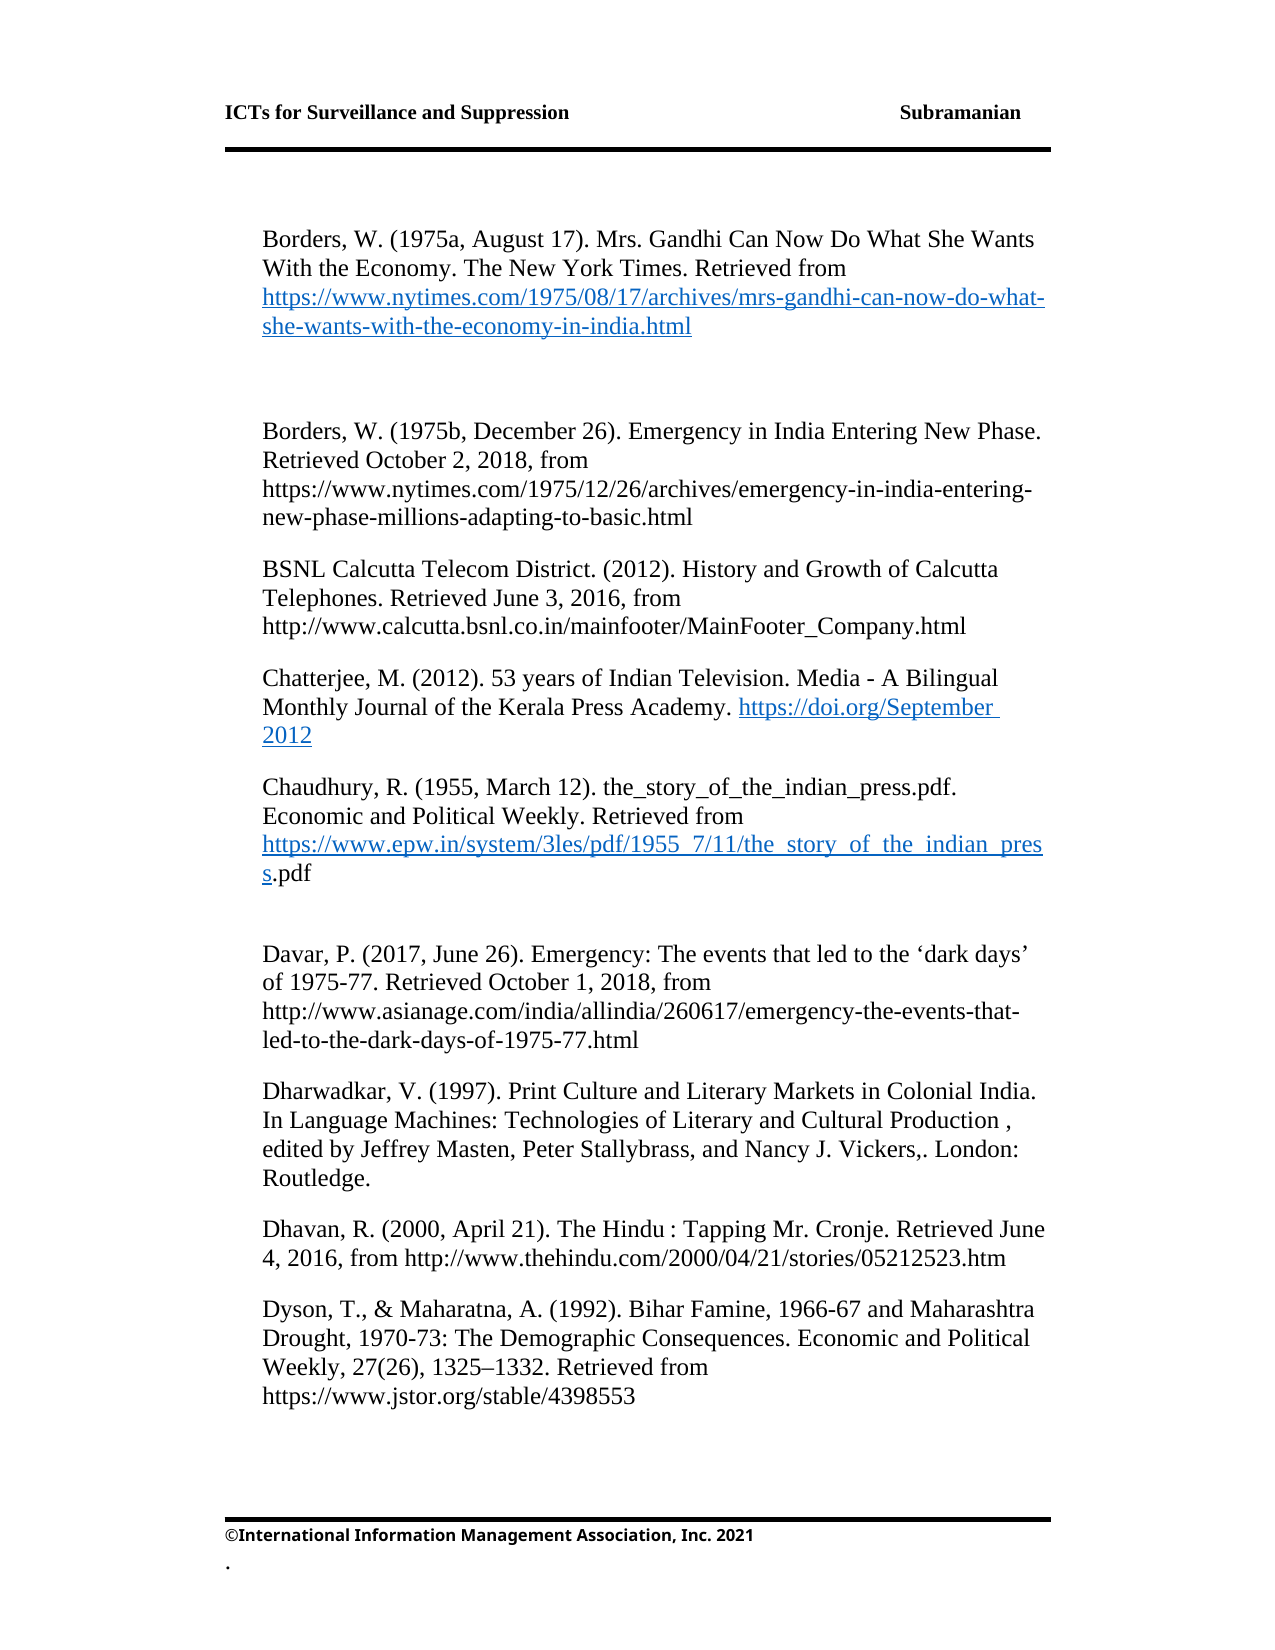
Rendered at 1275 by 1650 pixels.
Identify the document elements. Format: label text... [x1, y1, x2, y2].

text Borders, W. (1975b, December 26). Emergency in India Entering New Phase. Retrieved October 2, 2018, from https://www.nytimes.com/1975/12/26/archives/emergency-in-india-entering-new-phase-millions-adapting-to-basic.html [262, 416, 1046, 531]
text Dhavan, R. (2000, April 21). The Hindu : Tapping Mr. Cronje. Retrieved June 4, 2016, from http://www.thehindu.com/2000/04/21/stories/05212523.htm [262, 1214, 1046, 1272]
text BSNL Calcutta Telecom District. (2012). History and Growth of Calcutta Telephones. Retrieved June 3, 2016, from http://www.calcutta.bsnl.co.in/mainfooter/MainFooter_Company.html [262, 554, 1046, 640]
text Dyson, T., & Maharatna, A. (1992). Bihar Famine, 1966-67 and Maharashtra Drought, 1970-73: The Demographic Consequences. Economic and Political Weekly, 27(26), 1325–1332. Retrieved from https://www.jstor.org/stable/4398553 [262, 1294, 1046, 1409]
text Chatterjee, M. (2012). 53 years of Indian Television. Media - A Bilingual Monthly Journal of the Kerala Press Academy. https://doi.org/September 2012 [262, 663, 1046, 749]
text Davar, P. (2017, June 26). Emergency: The events that led to the ‘dark days’ of 1975-77. Retrieved October 1, 2018, from http://www.asianage.com/india/allindia/260617/emergency-the-events-that-led-to-the-dark-days-of-1975-77.html [262, 939, 1046, 1054]
text Borders, W. (1975a, August 17). Mrs. Gandhi Can Now Do What She Wants With the Economy. The New York Times. Retrieved from https://www.nytimes.com/1975/08/17/archives/mrs-gandhi-can-now-do-what-she-wants-with-the-economy-in-india.html [262, 224, 1046, 339]
text Chaudhury, R. (1955, March 12). the_story_of_the_indian_press.pdf. Economic and Political Weekly. Retrieved from https://www.epw.in/system/3les/pdf/1955_7/11/the_story_of_the_indian_press.pdf [262, 772, 1046, 887]
text Dharwadkar, V. (1997). Print Culture and Literary Markets in Colonial India. In Language Machines: Technologies of Literary and Cultural Production , edited by Jeffrey Masten, Peter Stallybrass, and Nancy J. Vickers,. London: Routledge. [262, 1076, 1046, 1191]
